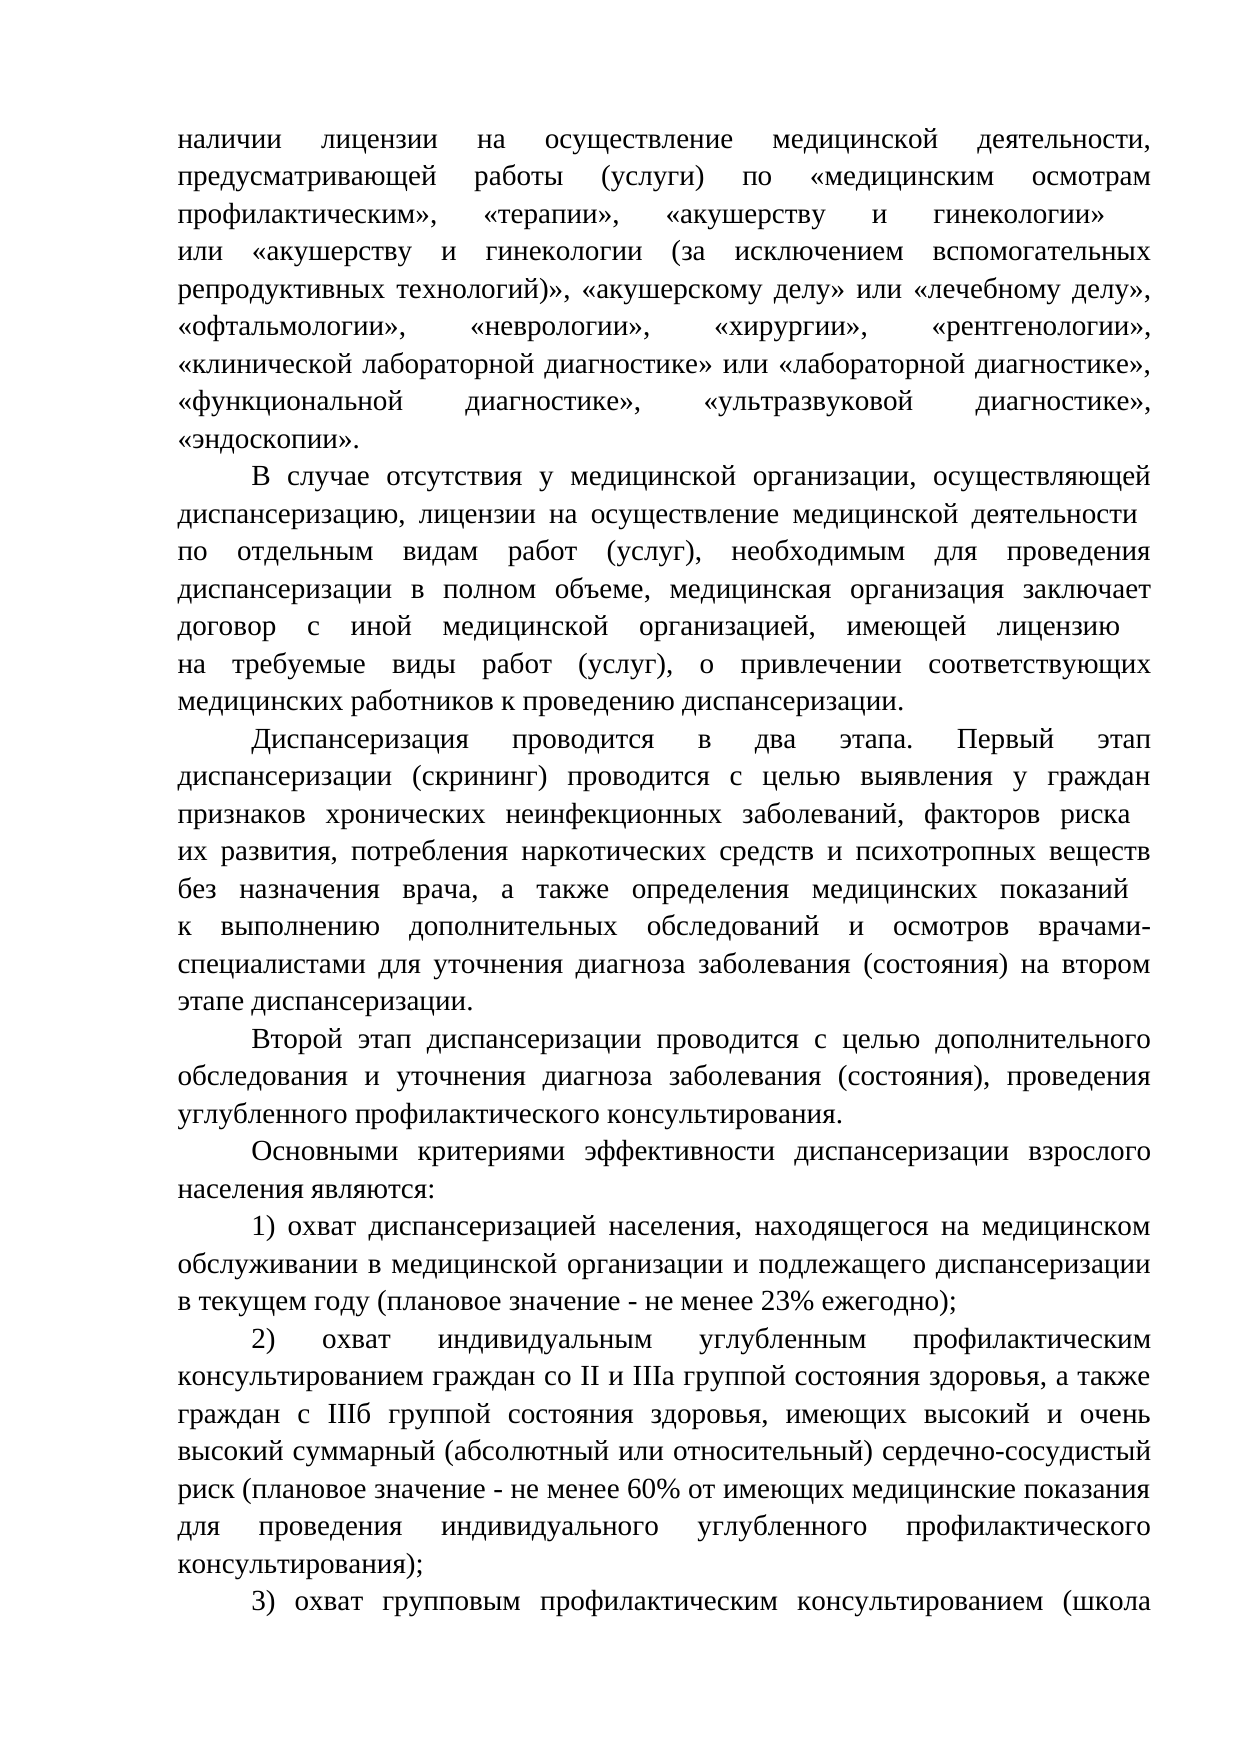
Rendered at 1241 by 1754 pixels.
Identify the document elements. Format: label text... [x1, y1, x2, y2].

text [177, 118, 1152, 456]
text Диспансеризация проводится в два этапа. Первый этап диспансеризации (скрининг) проводится с целью выявления у граждан признаков хронических неинфекционных заболеваний, факторов риска их развития, потребления наркотических средств и психотропных веществ без назначения врача, а также определения медицинских показаний к выполнению дополнительных обследований и осмотров врачами-специалистами для уточнения диагноза заболевания (состояния) на втором этапе диспансеризации. [177, 718, 1152, 1018]
text 1) охват диспансеризацией населения, находящегося на медицинском обслуживании в медицинской организации и подлежащего диспансеризации в текущем году (плановое значение - не менее 23% ежегодно); [177, 1206, 1152, 1318]
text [177, 1581, 1152, 1618]
text Второй этап диспансеризации проводится с целью дополнительного обследования и уточнения диагноза заболевания (состояния), проведения углубленного профилактического консультирования. [177, 1018, 1152, 1131]
text 2) охват индивидуальным углубленным профилактическим консультированием граждан со II и IIIа группой состояния здоровья, а также граждан с IIIб группой состояния здоровья, имеющих высокий и очень высокий суммарный (абсолютный или относительный) сердечно-сосудистый риск (плановое значение - не менее 60% от имеющих медицинские показания для проведения индивидуального углубленного профилактического консультирования); [177, 1318, 1152, 1581]
text В случае отсутствия у медицинской организации, осуществляющей диспансеризацию, лицензии на осуществление медицинской деятельности по отдельным видам работ (услуг), необходимым для проведения диспансеризации в полном объеме, медицинская организация заключает договор с иной медицинской организацией, имеющей лицензию на требуемые виды работ (услуг), о привлечении соответствующих медицинских работников к проведению диспансеризации. [177, 456, 1152, 718]
text Основными критериями эффективности диспансеризации взрослого населения являются: [177, 1131, 1152, 1206]
